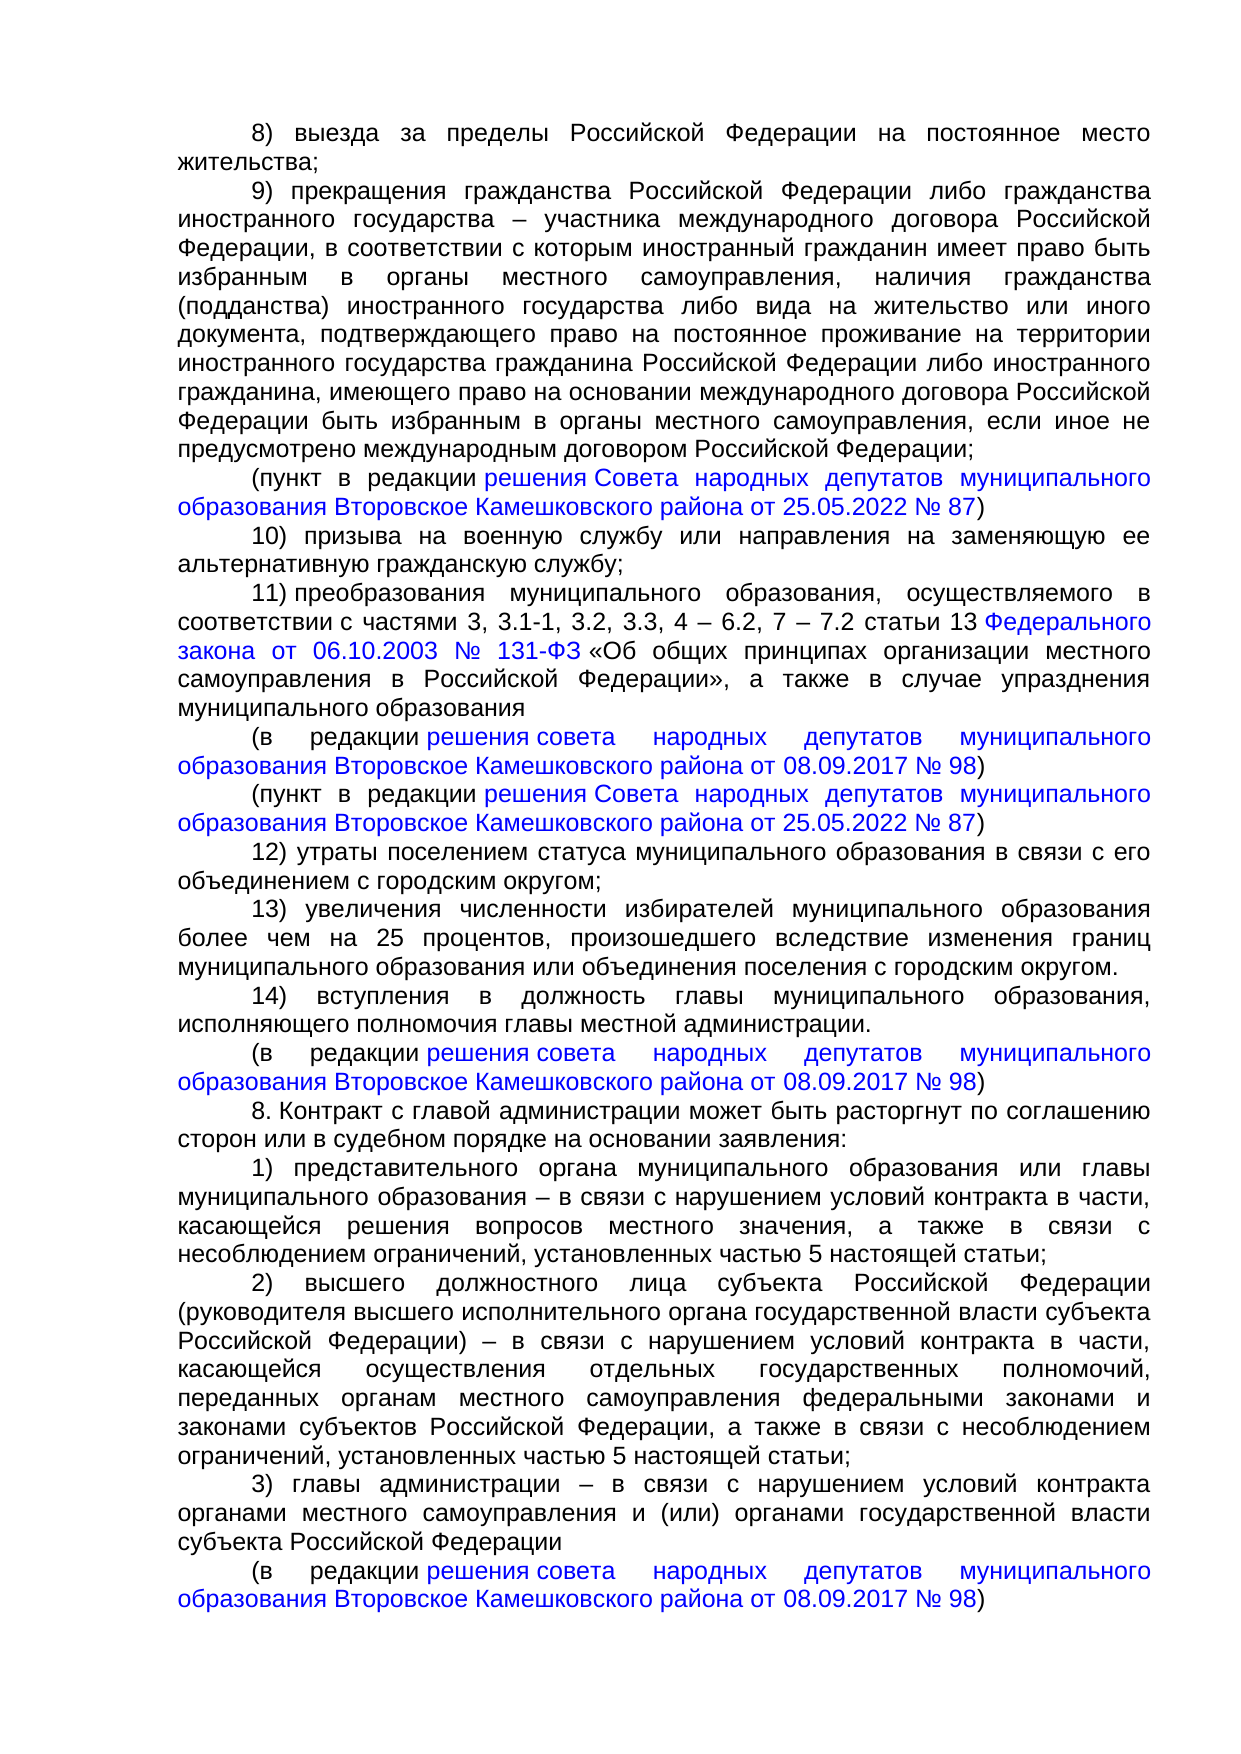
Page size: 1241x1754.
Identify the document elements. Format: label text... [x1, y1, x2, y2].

text 11) преобразования муниципального образования, осуществляемого в соответствии с частями 3, 3.1-1, 3.2, 3.3, 4 – 6.2, 7 – 7.2 статьи 13 Федерального закона от 06.10.2003 № 131-ФЗ «Об общих принципах организации местного самоуправления в Российской Федерации», а также в случае упразднения муниципального образования [177, 578, 1152, 722]
text (пункт в редакции решения Совета народных депутатов муниципального образования Второвское Камешковского района от 25.05.2022 № 87) [177, 463, 1152, 521]
text 10) призыва на военную службу или направления на заменяющую ее альтернативную гражданскую службу; [177, 521, 1152, 578]
text 8. Контракт с главой администрации может быть расторгнут по соглашению сторон или в судебном порядке на основании заявления: [177, 1096, 1152, 1153]
text 2) высшего должностного лица субъекта Российской Федерации (руководителя высшего исполнительного органа государственной власти субъекта Российской Федерации) – в связи с нарушением условий контракта в части, касающейся осуществления отдельных государственных полномочий, переданных органам местного самоуправления федеральными законами и законами субъектов Российской Федерации, а также в связи с несоблюдением ограничений, установленных частью 5 настоящей статьи; [177, 1268, 1152, 1469]
text 13) увеличения численности избирателей муниципального образования более чем на 25 процентов, произошедшего вследствие изменения границ муниципального образования или объединения поселения с городским округом. [177, 894, 1152, 981]
text 3) главы администрации – в связи с нарушением условий контракта органами местного самоуправления и (или) органами государственной власти субъекта Российской Федерации [177, 1469, 1152, 1556]
text (пункт в редакции решения Совета народных депутатов муниципального образования Второвское Камешковского района от 25.05.2022 № 87) [177, 779, 1152, 837]
text 12) утраты поселением статуса муниципального образования в связи с его объединением с городским округом; [177, 837, 1152, 894]
text 8) выезда за пределы Российской Федерации на постоянное место жительства; [177, 118, 1152, 176]
text 14) вступления в должность главы муниципального образования, исполняющего полномочия главы местной администрации. [177, 981, 1152, 1038]
text (в редакции решения совета народных депутатов муниципального образования Второвское Камешковского района от 08.09.2017 № 98) [177, 722, 1152, 779]
text (в редакции решения совета народных депутатов муниципального образования Второвское Камешковского района от 08.09.2017 № 98) [177, 1556, 1152, 1613]
text (в редакции решения совета народных депутатов муниципального образования Второвское Камешковского района от 08.09.2017 № 98) [177, 1038, 1152, 1096]
text 1) представительного органа муниципального образования или главы муниципального образования – в связи с нарушением условий контракта в части, касающейся решения вопросов местного значения, а также в связи с несоблюдением ограничений, установленных частью 5 настоящей статьи; [177, 1153, 1152, 1268]
text 9) прекращения гражданства Российской Федерации либо гражданства иностранного государства – участника международного договора Российской Федерации, в соответствии с которым иностранный гражданин имеет право быть избранным в органы местного самоуправления, наличия гражданства (подданства) иностранного государства либо вида на жительство или иного документа, подтверждающего право на постоянное проживание на территории иностранного государства гражданина Российской Федерации либо иностранного гражданина, имеющего право на основании международного договора Российской Федерации быть избранным в органы местного самоуправления, если иное не предусмотрено международным договором Российской Федерации; [177, 176, 1152, 463]
